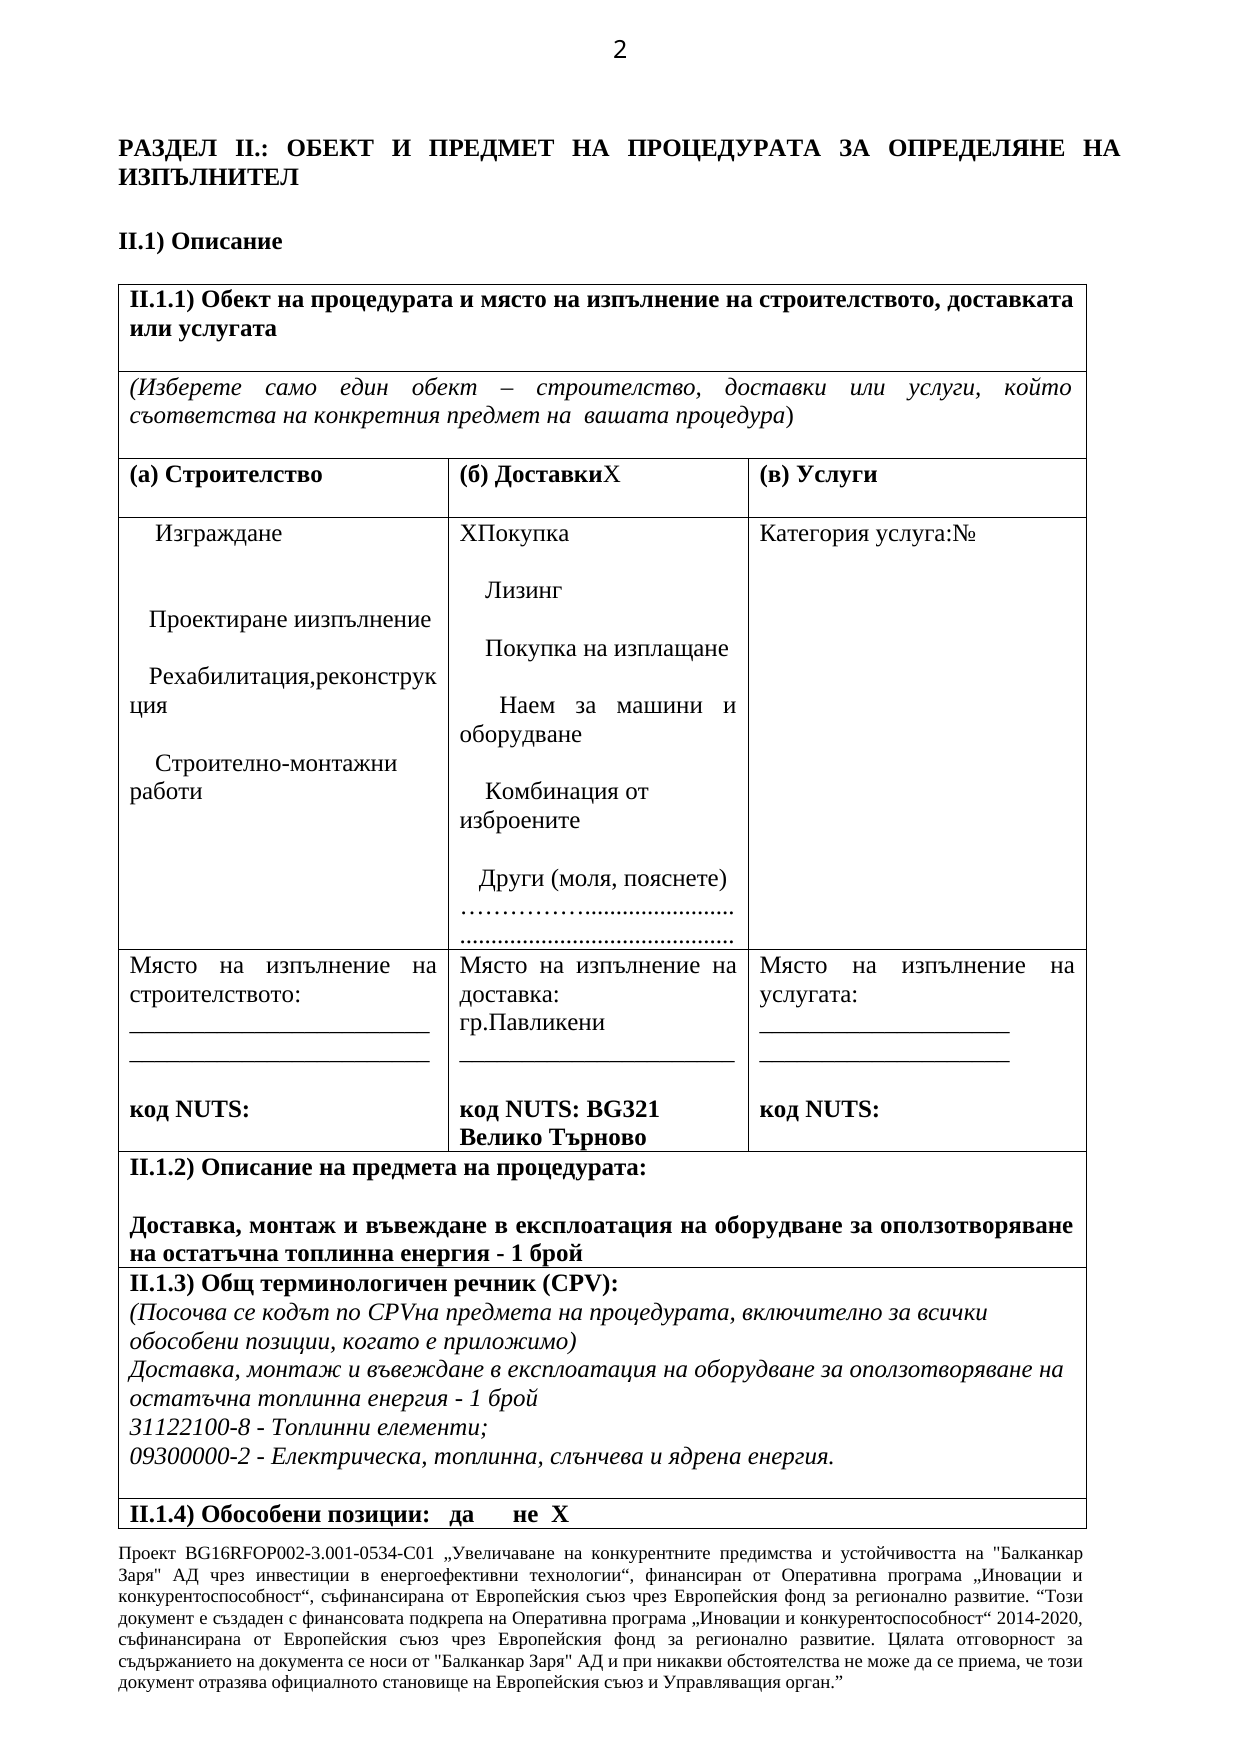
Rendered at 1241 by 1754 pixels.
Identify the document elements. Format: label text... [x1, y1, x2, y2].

table_cell Категория услуга:№  [749, 518, 1086, 949]
table_cell ХПокупка  Лизинг  Покупка на изплащане  Наем за машини и оборудване  Комбинация от изброените Други (моля, пояснете) …………….................................................................... [449, 518, 748, 949]
table_cell (б) ДоставкиХ [449, 459, 748, 517]
table_cell ІІ.1.3) Общ терминологичен речник (CPV): (Посочва се кодът по CPVна предмета на процедурата, включително за всички обособени позиции, когато е приложимо) Доставка, монтаж и въвеждане в експлоатация на оборудване за оползотворяване на остатъчна топлинна енергия - 1 брой 31122100-8 - Топлинни елементи; 09300000-2 - Електрическа, топлинна, слънчева и ядрена енергия. [119, 1268, 1086, 1498]
table_cell (а) Строителство [119, 459, 448, 517]
subtitle РАЗДЕЛ ІІ.: ОБЕКТ И ПРЕДМЕТ НА ПРОЦЕДУРАТА ЗА ОПРЕДЕЛЯНЕ НА ИЗПЪЛНИТЕЛ [118, 133, 1122, 191]
table_cell Място на изпълнение на строителството: ________________________ ________________________ код NUTS:      [119, 950, 448, 1151]
table_cell Място на изпълнение на доставка: гр.Павликени ______________________ код NUTS: BG321 Велико Търново [449, 950, 748, 1151]
table_cell Място на изпълнение на услугата: ____________________ ____________________ код NUTS:      [749, 950, 1086, 1151]
table_header ІІ.1.1) Обект на процедурата и място на изпълнение на строителството, доставката или услугата [119, 285, 1086, 371]
text ІІ.1) Описание [118, 226, 1122, 255]
table_cell (в) Услуги  [749, 459, 1086, 517]
table_cell (Изберете само един обект – строителство, доставки или услуги, който съответства на конкретния предмет на вашата процедура) [119, 372, 1086, 458]
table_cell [119, 1499, 1086, 1528]
table_cell ІІ.1.2) Описание на предмета на процедурата: Доставка, монтаж и въвеждане в експлоатация на оборудване за оползотворяване на остатъчна топлинна енергия - 1 брой [119, 1152, 1086, 1267]
table_cell  Изграждане Проектиране иизпълнение Рехабилитация,реконструкция  Строително-монтажни работи [119, 518, 448, 949]
